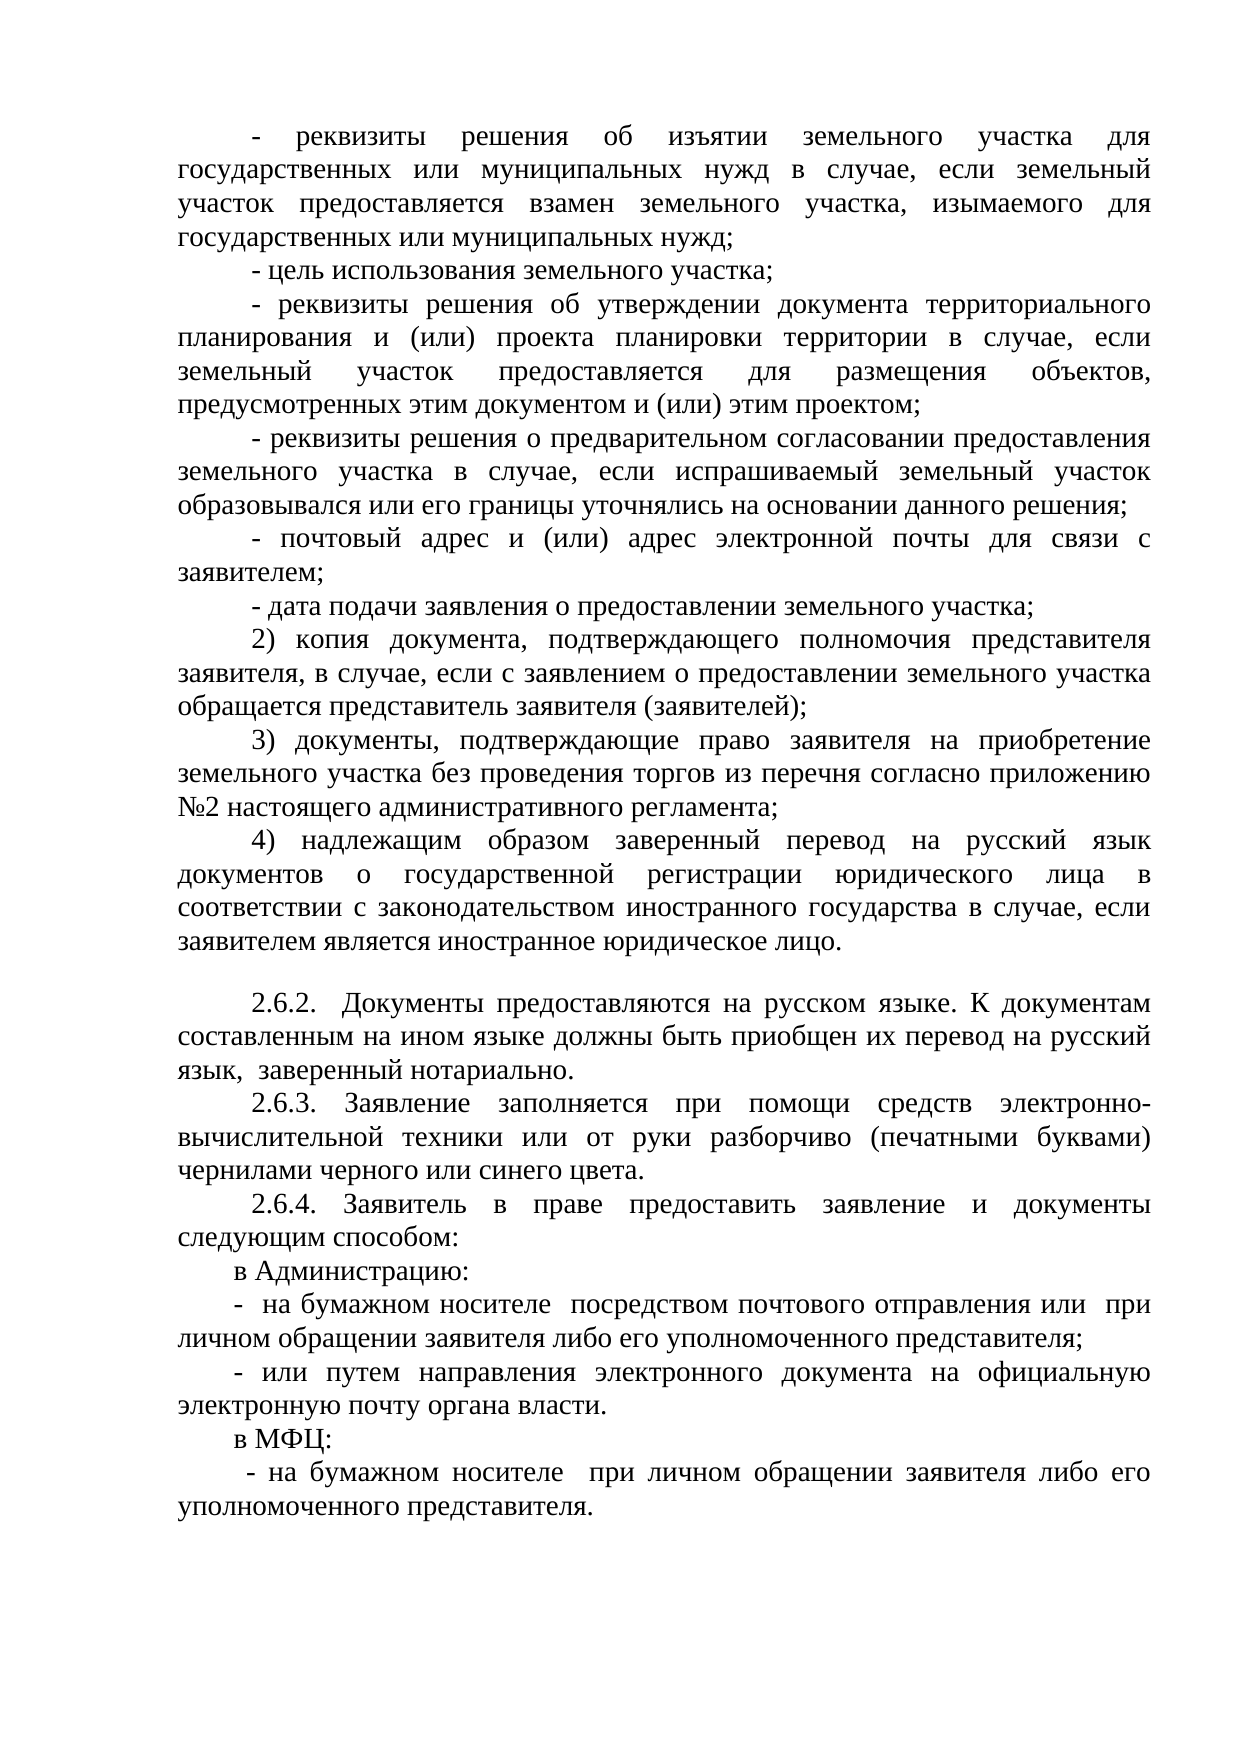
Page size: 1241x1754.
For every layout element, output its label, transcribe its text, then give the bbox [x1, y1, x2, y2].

text - почтовый адрес и (или) адрес электронной почты для связи с заявителем; [177, 521, 1152, 588]
text 2.6.2. Документы предоставляются на русском языке. К документам составленным на ином языке должны быть приобщен их перевод на русский язык, заверенный нотариально. [177, 985, 1152, 1085]
text в Администрацию: [177, 1253, 1152, 1287]
text - на бумажном носителе при личном обращении заявителя либо его уполномоченного представителя. [177, 1454, 1152, 1521]
text - цель использования земельного участка; [177, 252, 1152, 286]
text - дата подачи заявления о предоставлении земельного участка; [177, 588, 1152, 621]
text - реквизиты решения о предварительном согласовании предоставления земельного участка в случае, если испрашиваемый земельный участок образовывался или его границы уточнялись на основании данного решения; [177, 420, 1152, 521]
text 2.6.4. Заявитель в праве предоставить заявление и документы следующим способом: [177, 1186, 1152, 1253]
text - или путем направления электронного документа на официальную электронную почту органа власти. [177, 1354, 1152, 1421]
text 2.6.3. Заявление заполняется при помощи средств электронно-вычислительной техники или от руки разборчиво (печатными буквами) чернилами черного или синего цвета. [177, 1085, 1152, 1186]
text 2) копия документа, подтверждающего полномочия представителя заявителя, в случае, если с заявлением о предоставлении земельного участка обращается представитель заявителя (заявителей); [177, 621, 1152, 722]
text - на бумажном носителе посредством почтового отправления или при личном обращении заявителя либо его уполномоченного представителя; [177, 1287, 1152, 1354]
text - реквизиты решения об изъятии земельного участка для государственных или муниципальных нужд в случае, если земельный участок предоставляется взамен земельного участка, изымаемого для государственных или муниципальных нужд; [177, 118, 1152, 252]
text в МФЦ: [177, 1421, 1152, 1454]
text - реквизиты решения об утверждении документа территориального планирования и (или) проекта планировки территории в случае, если земельный участок предоставляется для размещения объектов, предусмотренных этим документом и (или) этим проектом; [177, 286, 1152, 420]
text 3) документы, подтверждающие право заявителя на приобретение земельного участка без проведения торгов из перечня согласно приложению №2 настоящего административного регламента; [177, 722, 1152, 822]
text 4) надлежащим образом заверенный перевод на русский язык документов о государственной регистрации юридического лица в соответствии с законодательством иностранного государства в случае, если заявителем является иностранное юридическое лицо. [177, 822, 1152, 957]
